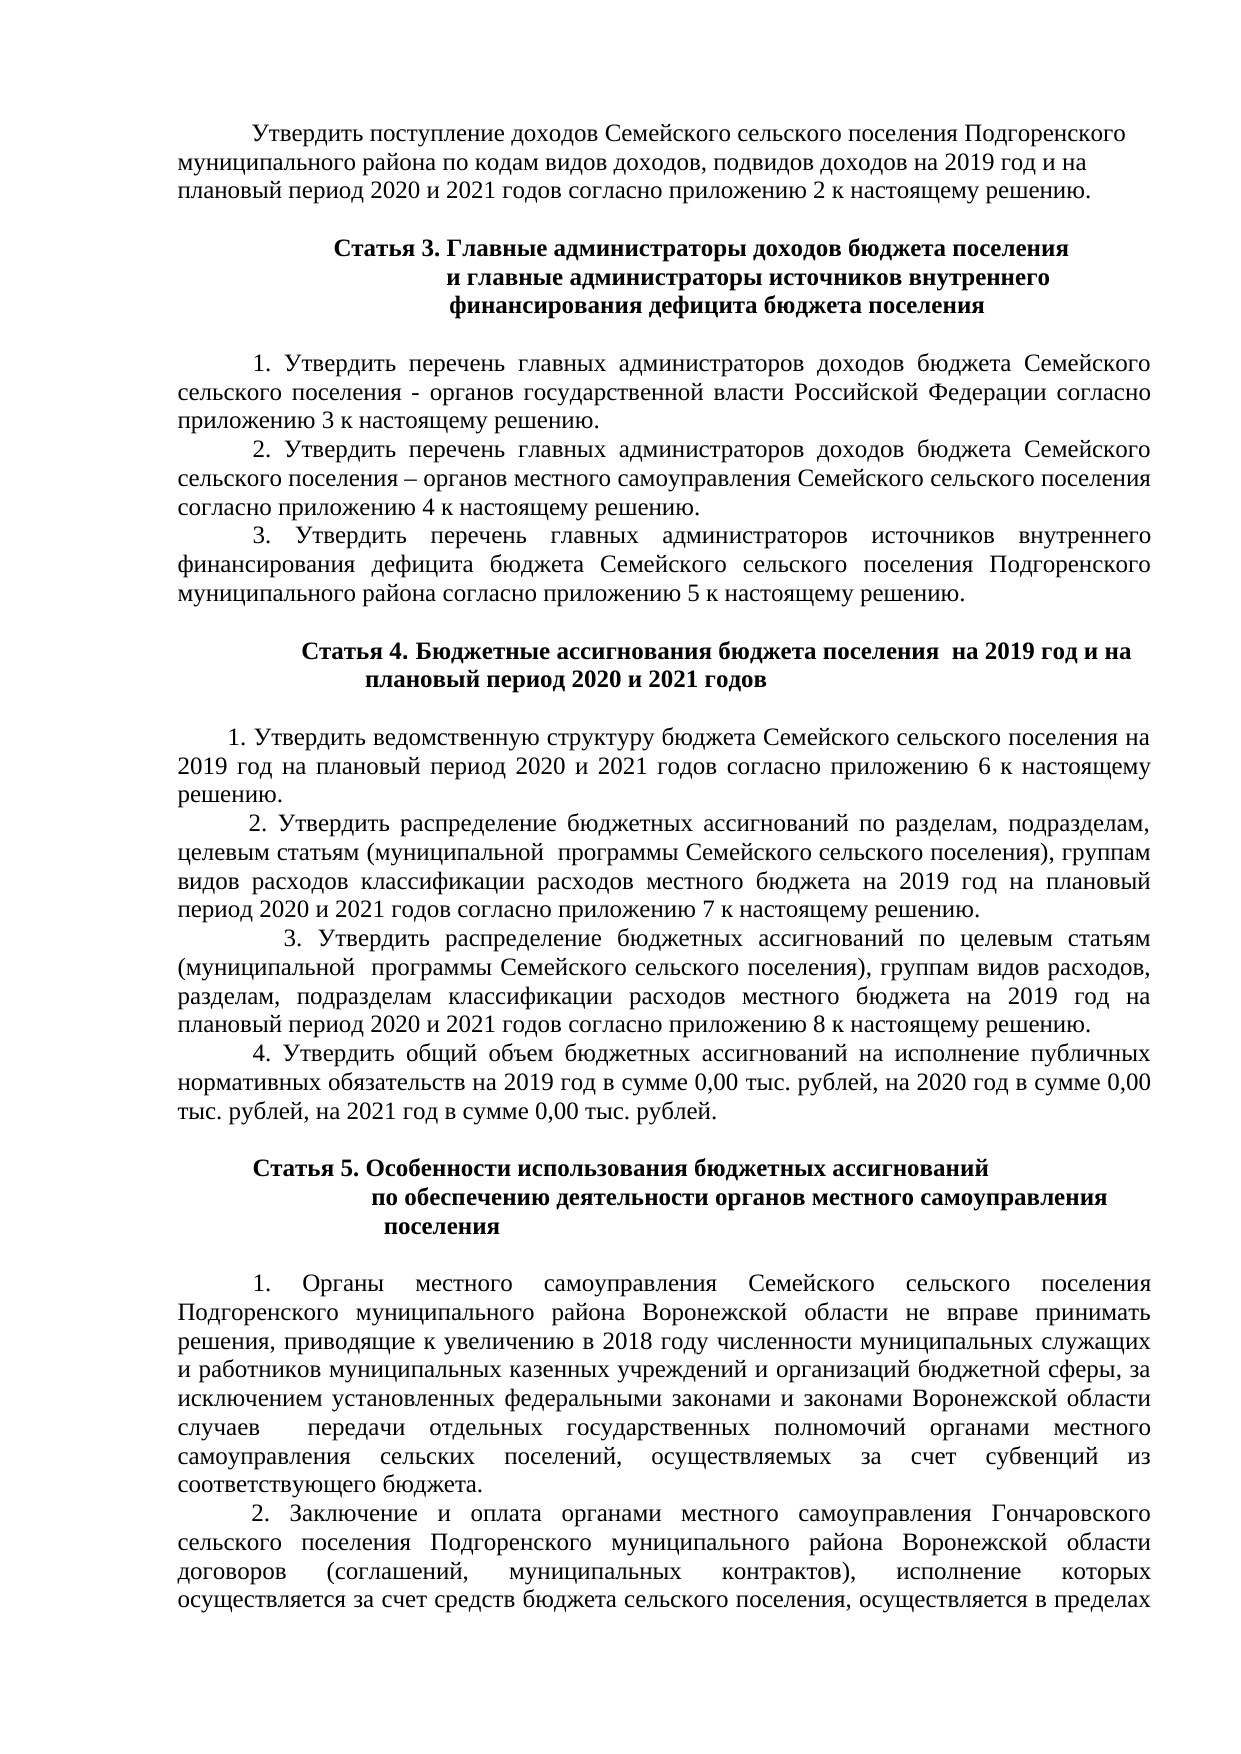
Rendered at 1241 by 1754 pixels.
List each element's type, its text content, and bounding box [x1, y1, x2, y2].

text 2. Утвердить распределение бюджетных ассигнований по разделам, подразделам, целевым статьям (муниципальной программы Семейского сельского поселения), группам видов расходов классификации расходов местного бюджета на 2019 год на плановый период 2020 и 2021 годов согласно приложению 7 к настоящему решению. [177, 808, 1152, 923]
text 3. Утвердить перечень главных администраторов источников внутреннего финансирования дефицита бюджета Семейского сельского поселения Подгоренского муниципального района согласно приложению 5 к настоящему решению. [177, 521, 1152, 607]
text 1. Утвердить ведомственную структуру бюджета Семейского сельского поселения на 2019 год на плановый период 2020 и 2021 годов согласно приложению 6 к настоящему решению. [177, 722, 1152, 808]
text 2. Утвердить перечень главных администраторов доходов бюджета Семейского сельского поселения – органов местного самоуправления Семейского сельского поселения согласно приложению 4 к настоящему решению. [177, 434, 1152, 521]
text 3. Утвердить распределение бюджетных ассигнований по целевым статьям (муниципальной программы Семейского сельского поселения), группам видов расходов, разделам, подразделам классификации расходов местного бюджета на 2019 год на плановый период 2020 и 2021 годов согласно приложению 8 к настоящему решению. [177, 923, 1152, 1038]
text 1. Утвердить перечень главных администраторов доходов бюджета Семейского сельского поселения - органов государственной власти Российской Федерации согласно приложению 3 к настоящему решению. [177, 348, 1152, 434]
text Статья 5. Особенности использования бюджетных ассигнований [252, 1153, 1152, 1182]
text и главные администраторы источников внутреннего [177, 262, 1152, 291]
text Утвердить поступление доходов Семейского сельского поселения Подгоренского муниципального района по кодам видов доходов, подвидов доходов на 2019 год и на плановый период 2020 и 2021 годов согласно приложению 2 к настоящему решению. [177, 118, 1152, 204]
text 4. Утвердить общий объем бюджетных ассигнований на исполнение публичных нормативных обязательств на 2019 год в сумме 0,00 тыс. рублей, на 2020 год в сумме 0,00 тыс. рублей, на 2021 год в сумме 0,00 тыс. рублей. [177, 1038, 1152, 1124]
text финансирования дефицита бюджета поселения [177, 291, 1152, 319]
text по обеспечению деятельности органов местного самоуправления поселения [271, 1182, 1152, 1239]
text Статья 3. Главные администраторы доходов бюджета поселения [177, 233, 1152, 262]
text 1. Органы местного самоуправления Семейского сельского поселения Подгоренского муниципального района Воронежской области не вправе принимать решения, приводящие к увеличению в 2018 году численности муниципальных служащих и работников муниципальных казенных учреждений и организаций бюджетной сферы, за исключением установленных федеральными законами и законами Воронежской области случаев передачи отдельных государственных полномочий органами местного самоуправления сельских поселений, осуществляемых за счет субвенций из соответствующего бюджета. [177, 1268, 1152, 1498]
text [177, 1498, 1152, 1613]
text Статья 4. Бюджетные ассигнования бюджета поселения на 2019 год и на плановый период 2020 и 2021 годов [251, 636, 1152, 693]
